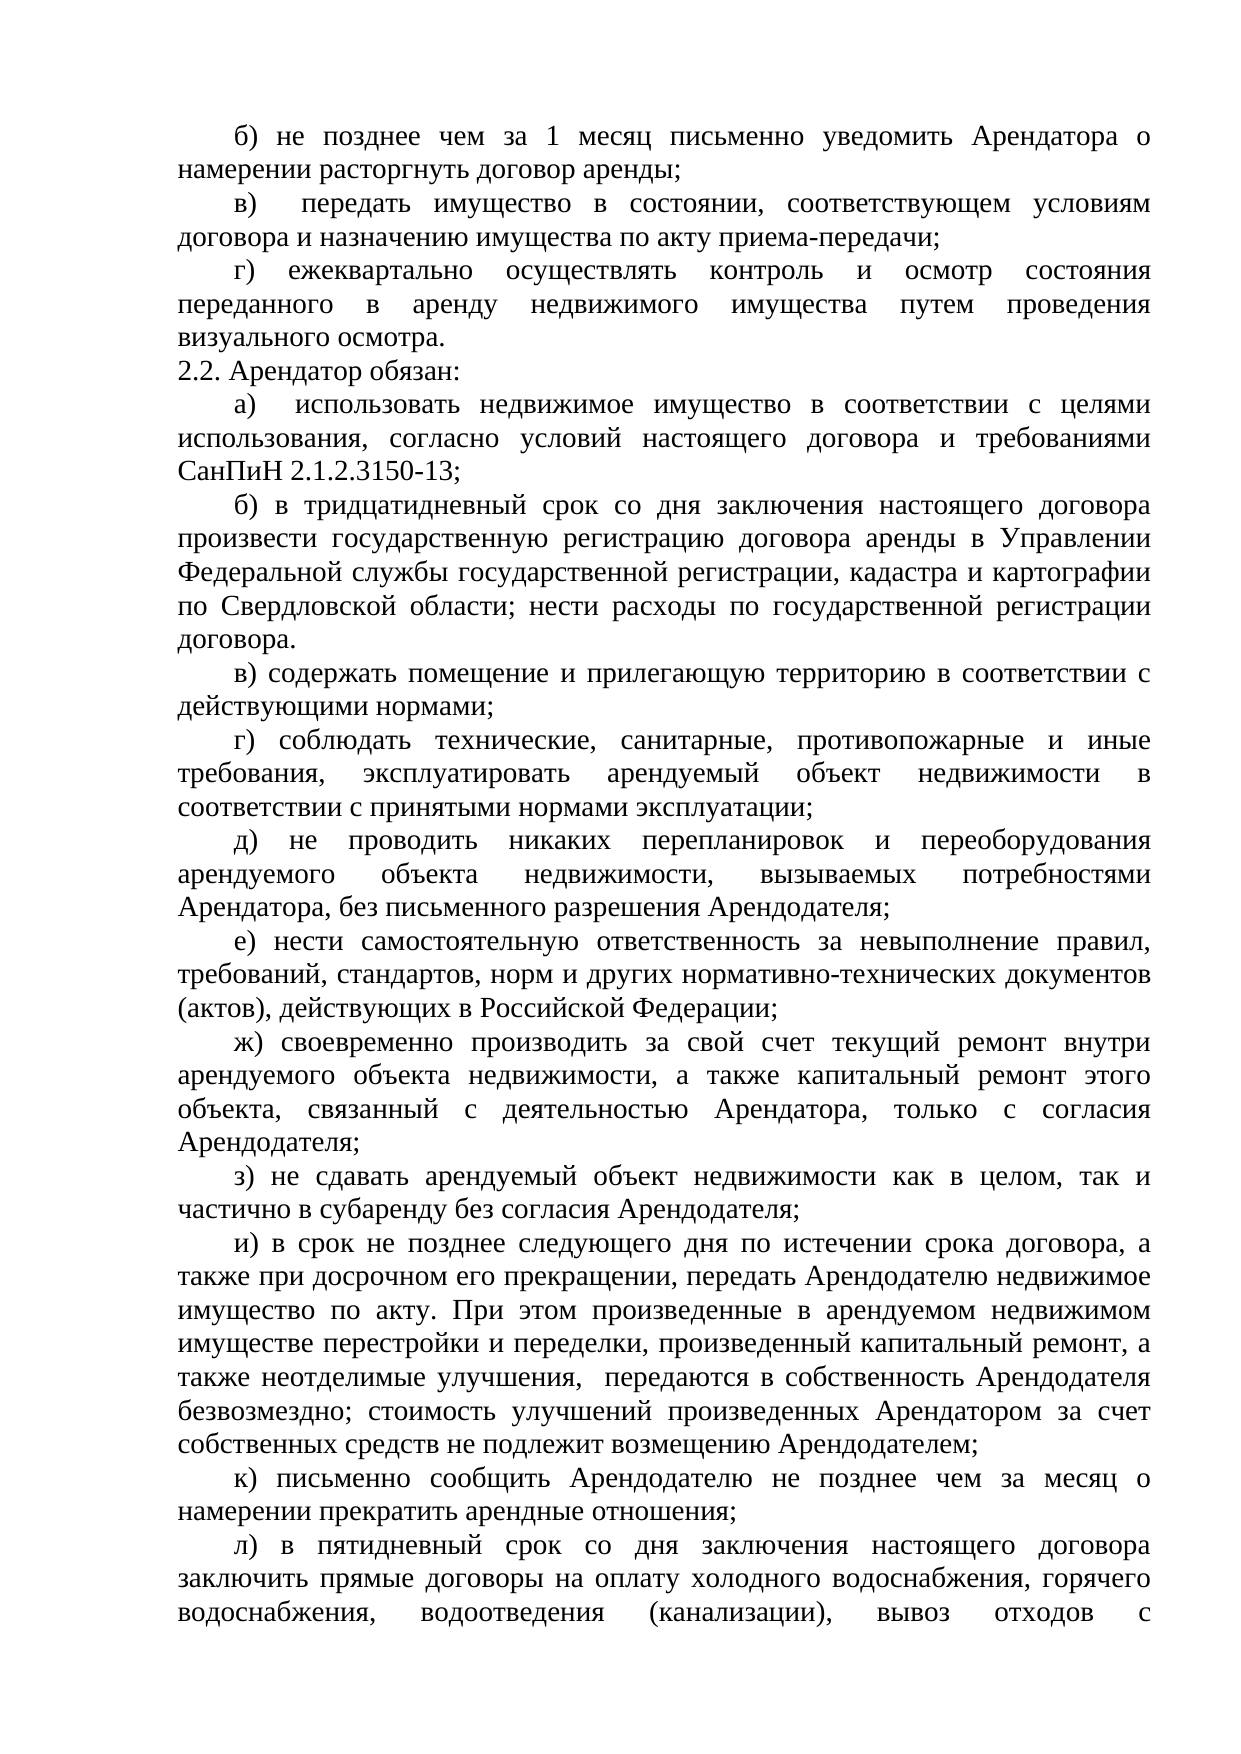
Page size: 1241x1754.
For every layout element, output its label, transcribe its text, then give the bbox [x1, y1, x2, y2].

text е) нести самостоятельную ответственность за невыполнение правил, требований, стандартов, норм и других нормативно-технических документов (актов), действующих в Российской Федерации; [177, 923, 1152, 1024]
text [177, 1527, 1152, 1627]
text ж) своевременно производить за свой счет текущий ремонт внутри арендуемого объекта недвижимости, а также капитальный ремонт этого объекта, связанный с деятельностью Арендатора, только с согласия Арендодателя; [177, 1024, 1152, 1158]
text в) содержать помещение и прилегающую территорию в соответствии с действующими нормами; [177, 655, 1152, 722]
text г) соблюдать технические, санитарные, противопожарные и иные требования, эксплуатировать арендуемый объект недвижимости в соответствии с принятыми нормами эксплуатации; [177, 722, 1152, 822]
text г) ежеквартально осуществлять контроль и осмотр состояния переданного в аренду недвижимого имущества путем проведения визуального осмотра. [177, 252, 1152, 353]
text з) не сдавать арендуемый объект недвижимости как в целом, так и частично в субаренду без согласия Арендодателя; [177, 1158, 1152, 1225]
text и) в срок не позднее следующего дня по истечении срока договора, а также при досрочном его прекращении, передать Арендодателю недвижимое имущество по акту. При этом произведенные в арендуемом недвижимом имуществе перестройки и переделки, произведенный капитальный ремонт, а также неотделимые улучшения, передаются в собственность Арендодателя безвозмездно; стоимость улучшений произведенных Арендатором за счет собственных средств не подлежит возмещению Арендодателем; [177, 1225, 1152, 1460]
text 2.2. Арендатор обязан: [177, 353, 1152, 386]
text б) не позднее чем за 1 месяц письменно уведомить Арендатора о намерении расторгнуть договор аренды; [177, 118, 1152, 185]
text б) в тридцатидневный срок со дня заключения настоящего договора произвести государственную регистрацию договора аренды в Управлении Федеральной службы государственной регистрации, кадастра и картографии по Свердловской области; нести расходы по государственной регистрации договора. [177, 487, 1152, 655]
text к) письменно сообщить Арендодателю не позднее чем за месяц о намерении прекратить арендные отношения; [177, 1460, 1152, 1527]
text д) не проводить никаких перепланировок и переоборудования арендуемого объекта недвижимости, вызываемых потребностями Арендатора, без письменного разрешения Арендодателя; [177, 822, 1152, 923]
text в) передать имущество в состоянии, соответствующем условиям договора и назначению имущества по акту приема-передачи; [177, 185, 1152, 252]
text а) использовать недвижимое имущество в соответствии с целями использования, согласно условий настоящего договора и требованиями СанПиН 2.1.2.3150-13; [177, 386, 1152, 487]
